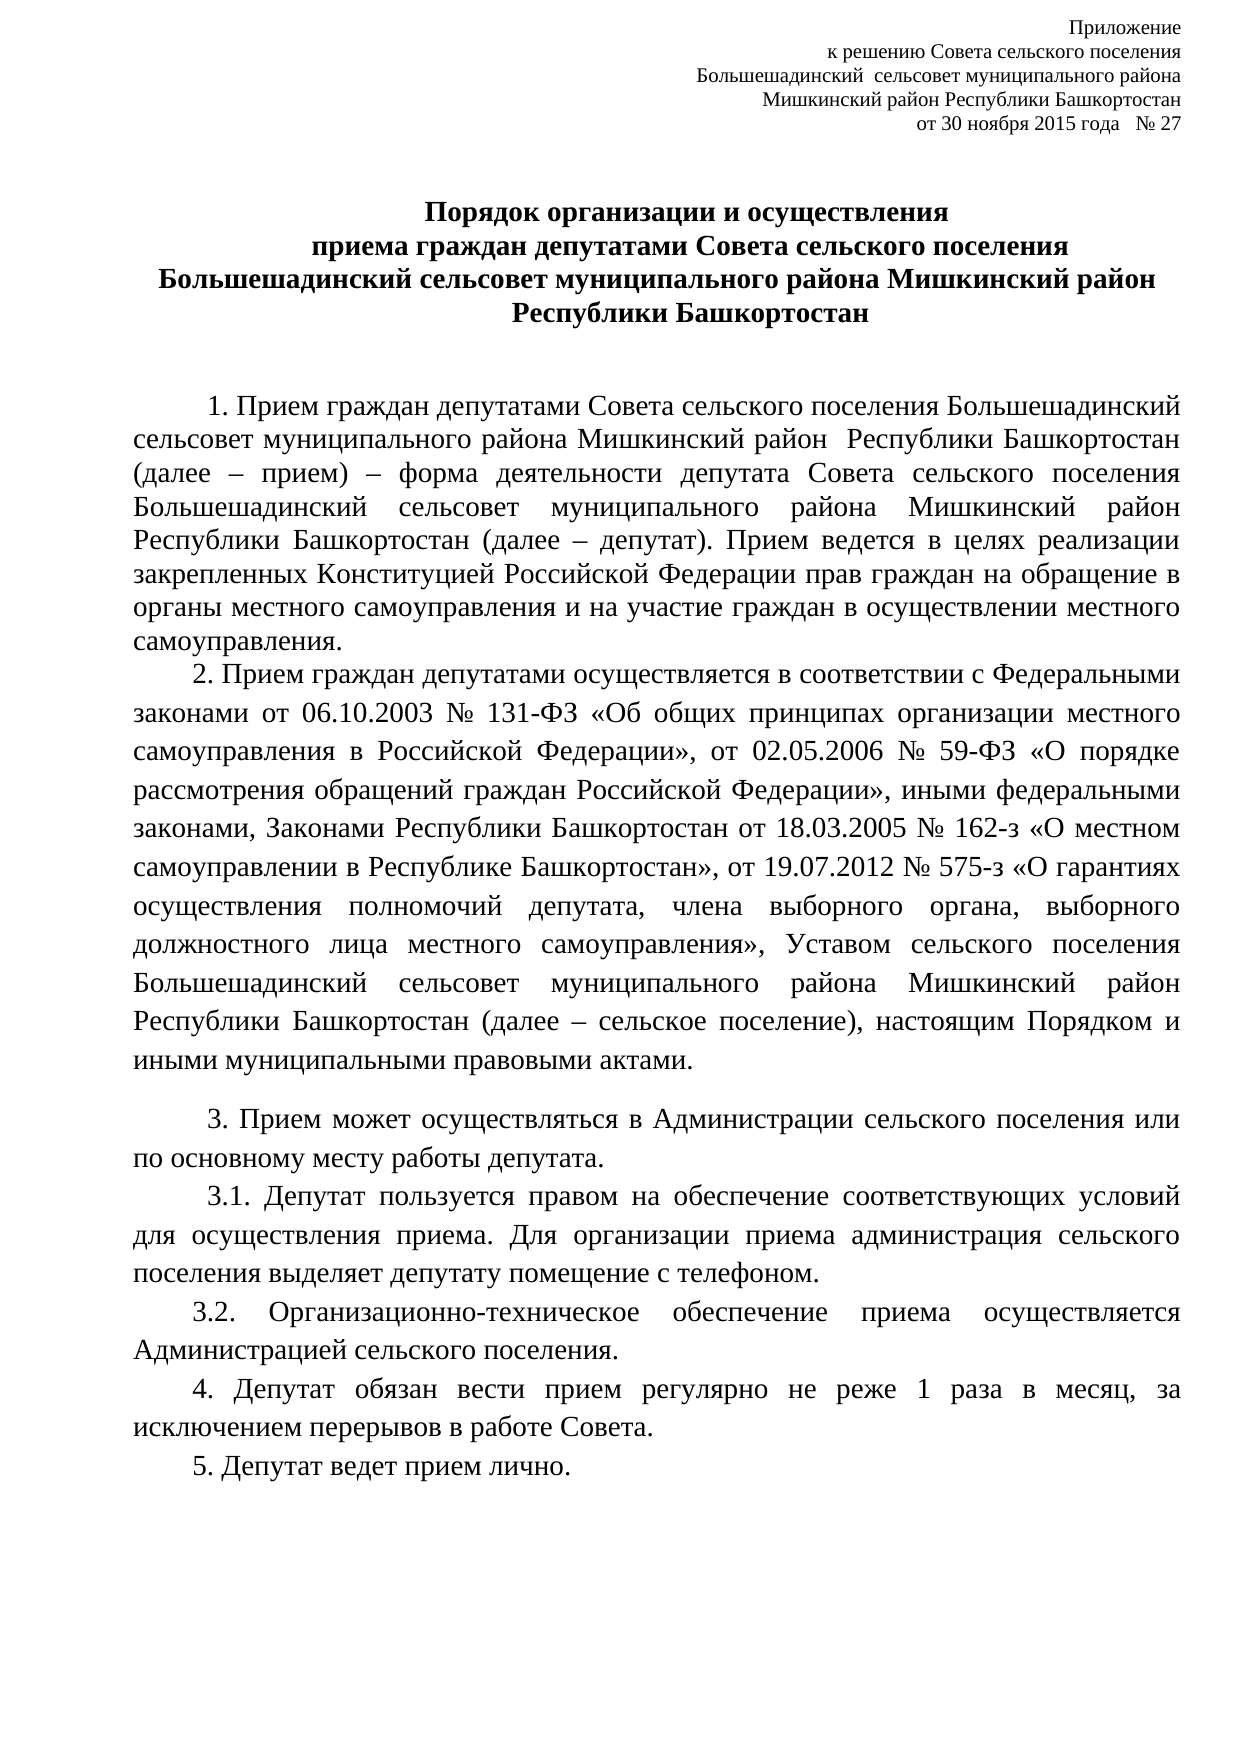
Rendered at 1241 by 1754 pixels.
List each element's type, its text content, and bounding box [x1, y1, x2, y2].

text от 30 ноября 2015 года № 27 [192, 111, 1181, 135]
text Мишкинский район Республики Башкортостан [192, 87, 1181, 111]
text Большешадинский сельсовет муниципального района [192, 63, 1181, 87]
text к решению Совета сельского поселения [192, 39, 1181, 63]
text 2. Прием граждан депутатами осуществляется в соответствии с Федеральными законами от 06.10.2003 № 131-ФЗ «Об общих принципах организации местного самоуправления в Российской Федерации», от 02.05.2006 № 59-ФЗ «О порядке рассмотрения обращений граждан Российской Федерации», иными федеральными законами, Законами Республики Башкортостан от 18.03.2005 № 162-з «О местном самоуправлении в Республике Башкортостан», от 19.07.2012 № 575-з «О гарантиях осуществления полномочий депутата, члена выборного органа, выборного должностного лица местного самоуправления», Уставом сельского поселения Большешадинский сельсовет муниципального района Мишкинский район Республики Башкортостан (далее – сельское поселение), настоящим Порядком и иными муниципальными правовыми актами. [133, 656, 1181, 1075]
text 4. Депутат обязан вести прием регулярно не реже 1 раза в месяц, за исключением перерывов в работе Совета. [133, 1371, 1181, 1443]
text Порядок организации и осуществления [133, 194, 1181, 228]
text 3. Прием может осуществляться в Администрации сельского поселения или по основному месту работы депутата. [133, 1101, 1181, 1173]
text приема граждан депутатами Совета сельского поселения Большешадинский сельсовет муниципального района Мишкинский район [133, 228, 1181, 295]
text 3.1. Депутат пользуется правом на обеспечение соответствующих условий для осуществления приема. Для организации приема администрация сельского поселения выделяет депутату помещение с телефоном. [133, 1178, 1181, 1289]
text Приложение [192, 15, 1181, 39]
text 3.2. Организационно-техническое обеспечение приема осуществляется Администрацией сельского поселения. [133, 1294, 1181, 1366]
text 1. Прием граждан депутатами Совета сельского поселения Большешадинский сельсовет муниципального района Мишкинский район Республики Башкортостан (далее – прием) – форма деятельности депутата Совета сельского поселения Большешадинский сельсовет муниципального района Мишкинский район Республики Башкортостан (далее – депутат). Прием ведется в целях реализации закрепленных Конституцией Российской Федерации прав граждан на обращение в органы местного самоуправления и на участие граждан в осуществлении местного самоуправления. [133, 388, 1181, 656]
text 5. Депутат ведет прием лично. [133, 1448, 1181, 1482]
text Республики Башкортостан [133, 295, 1181, 329]
